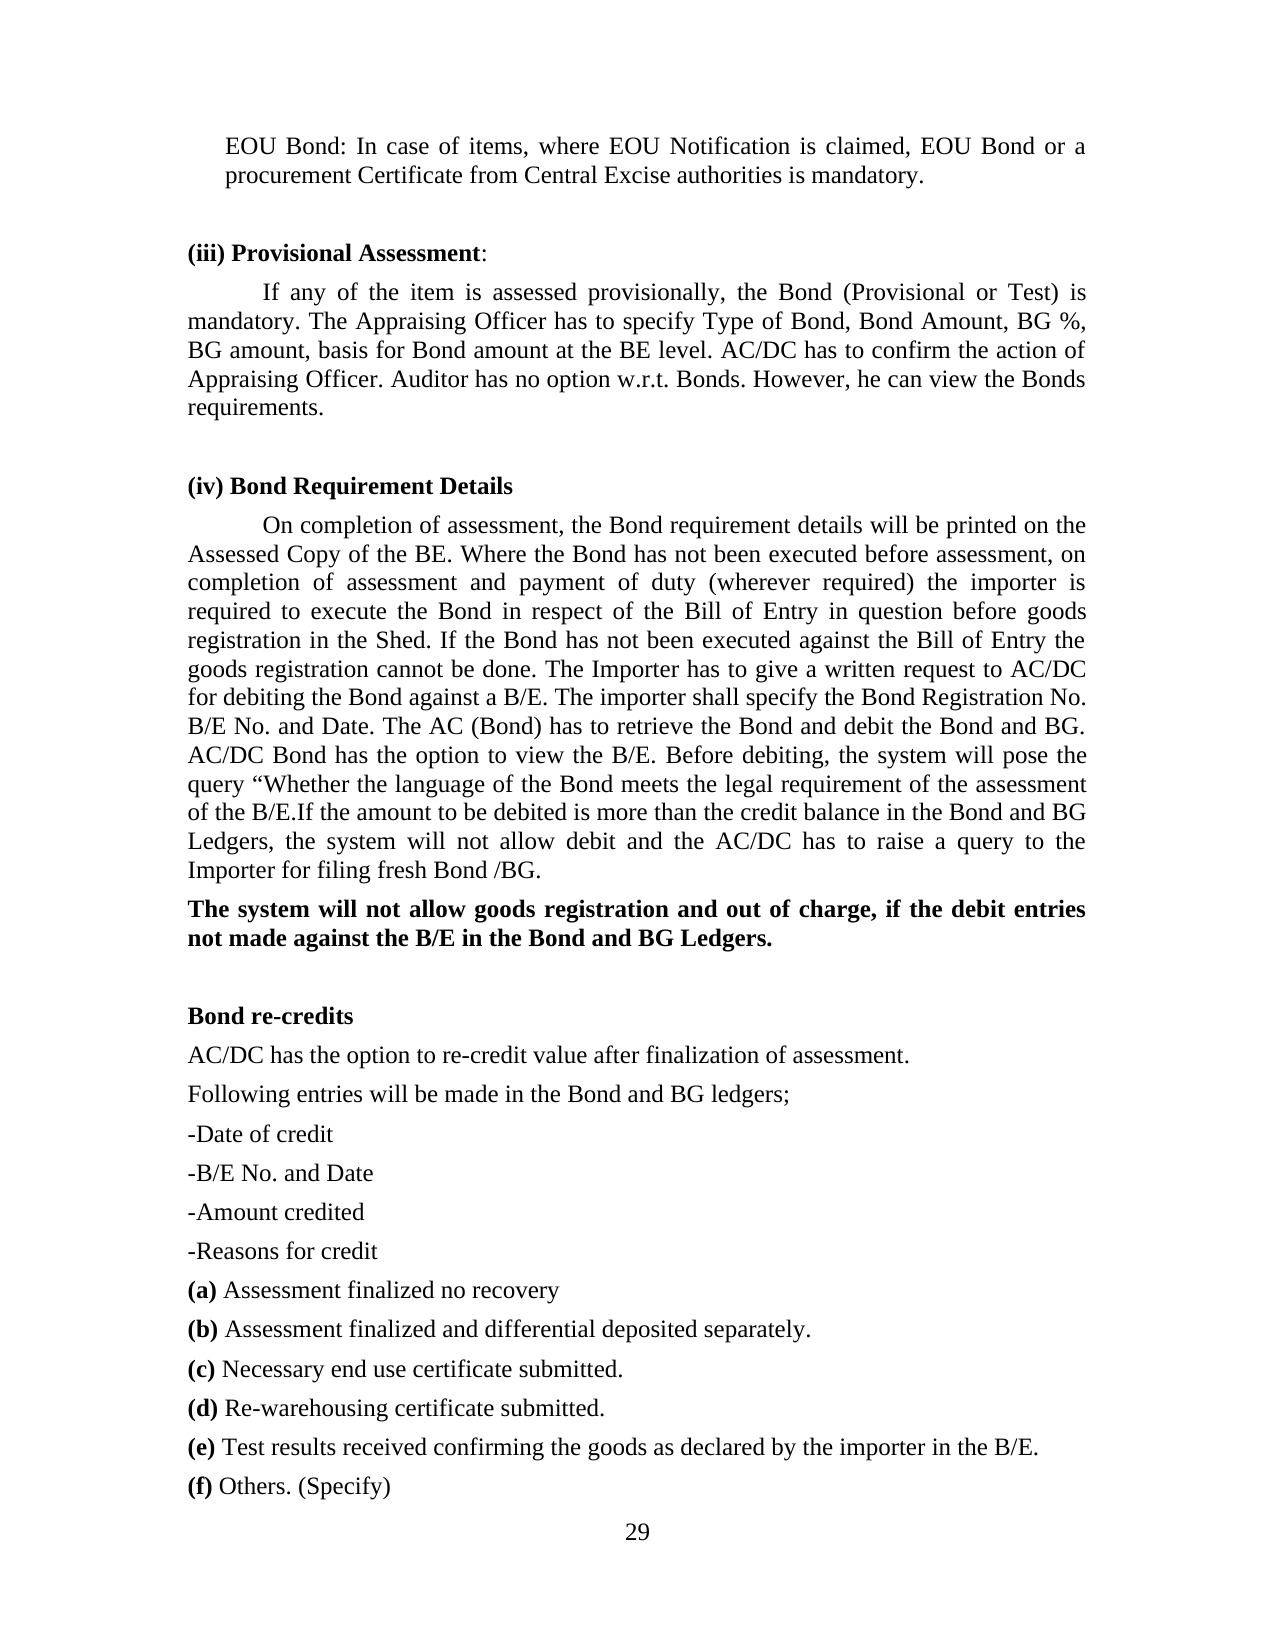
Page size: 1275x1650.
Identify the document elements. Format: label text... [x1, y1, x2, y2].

text -Reasons for credit [187, 1236, 1087, 1265]
text On completion of assessment, the Bond requirement details will be printed on the Assessed Copy of the BE. Where the Bond has not been executed before assessment, on completion of assessment and payment of duty (wherever required) the importer is required to execute the Bond in respect of the Bill of Entry in question before goods registration in the Shed. If the Bond has not been executed against the Bill of Entry the goods registration cannot be done. The Importer has to give a written request to AC/DC for debiting the Bond against a B/E. The importer shall specify the Bond Registration No. B/E No. and Date. The AC (Bond) has to retrieve the Bond and debit the Bond and BG. AC/DC Bond has the option to view the B/E. Before debiting, the system will pose the query “Whether the language of the Bond meets the legal requirement of the assessment of the B/E.If the amount to be debited is more than the credit balance in the Bond and BG Ledgers, the system will not allow debit and the AC/DC has to raise a query to the Importer for filing fresh Bond /BG. [187, 510, 1087, 884]
text (b) Assessment finalized and differential deposited separately. [187, 1314, 1087, 1343]
text -B/E No. and Date [187, 1158, 1087, 1187]
text -Date of credit [187, 1119, 1087, 1147]
text (d) Re-warehousing certificate submitted. [187, 1393, 1087, 1422]
text The system will not allow goods registration and out of charge, if the debit entries not made against the B/E in the Bond and BG Ledgers. [187, 894, 1087, 952]
text EOU Bond: In case of items, where EOU Notification is claimed, EOU Bond or a procurement Certificate from Central Excise authorities is mandatory. [225, 131, 1087, 189]
text Bond re-credits [187, 1001, 1087, 1030]
text (a) Assessment finalized no recovery [187, 1275, 1087, 1304]
text (iii) Provisional Assessment: [187, 238, 1087, 267]
text AC/DC has the option to re-credit value after finalization of assessment. [187, 1040, 1087, 1069]
text Following entries will be made in the Bond and BG ledgers; [187, 1079, 1087, 1108]
text (c) Necessary end use certificate submitted. [187, 1354, 1087, 1382]
text -Amount credited [187, 1197, 1087, 1226]
text (iv) Bond Requirement Details [187, 471, 1087, 499]
text (f) Others. (Specify) [187, 1471, 1087, 1500]
text (e) Test results received confirming the goods as declared by the importer in the B/E. [187, 1432, 1087, 1461]
text If any of the item is assessed provisionally, the Bond (Provisional or Test) is mandatory. The Appraising Officer has to specify Type of Bond, Bond Amount, BG %, BG amount, basis for Bond amount at the BE level. AC/DC has to confirm the action of Appraising Officer. Auditor has no option w.r.t. Bonds. However, he can view the Bonds requirements. [187, 277, 1087, 421]
